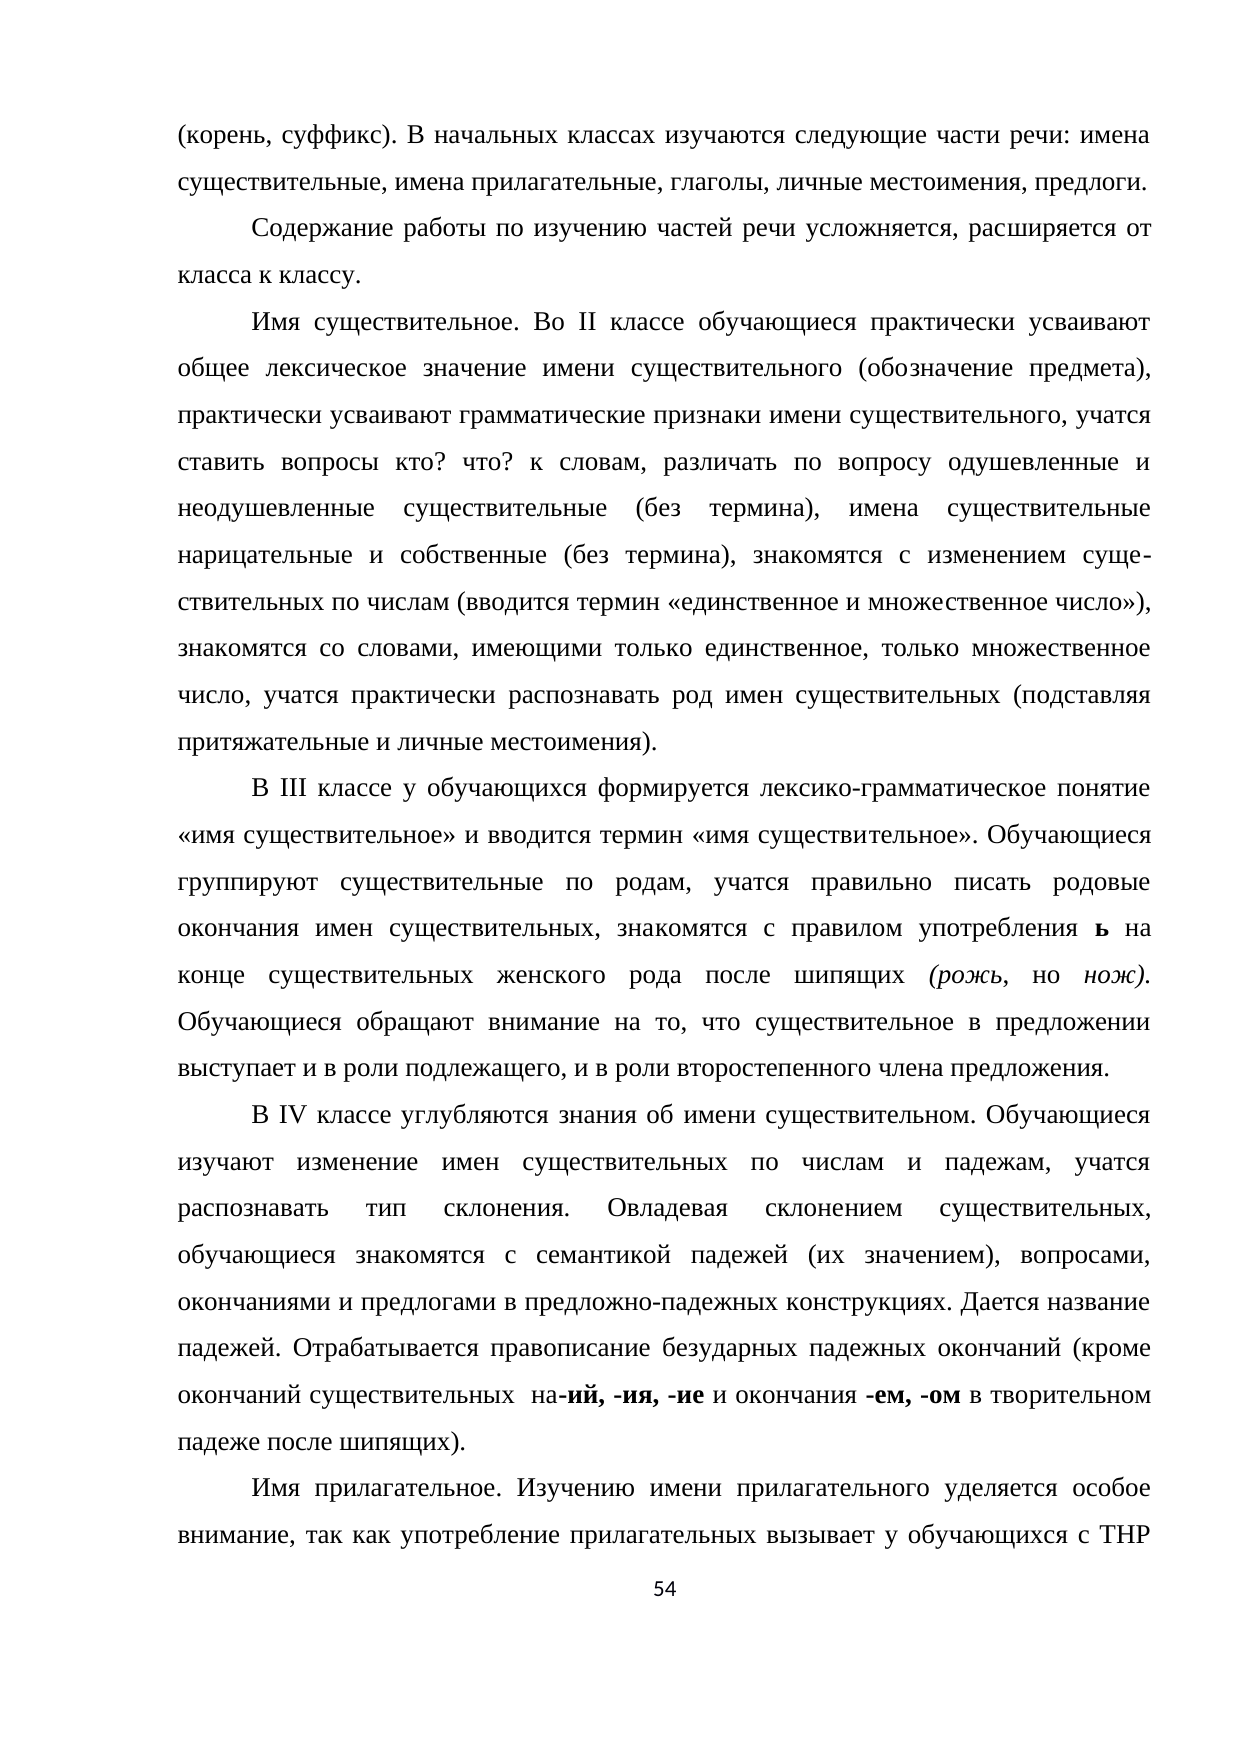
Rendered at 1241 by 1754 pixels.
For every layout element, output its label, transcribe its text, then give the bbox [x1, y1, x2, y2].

text В III классе у обучающихся формируется лексико-грамматическое понятие «имя существительное» и вводится термин «имя существительное». Обучающиеся группируют существительные по родам, учатся правильно писать родовые окончания имен существительных, знакомятся с правилом употребления ь на конце существительных женского рода после шипящих (рожь, но нож). Обучающиеся обращают внимание на то, что существительное в предложении выступает и в роли подлежащего, и в роли второстепенного члена предложения. [177, 771, 1152, 1083]
text Содержание работы по изучению частей речи усложняется, расширяется от класса к классу. [177, 211, 1152, 289]
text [177, 118, 1152, 196]
text В IV классе углубляются знания об имени существительном. Обучающиеся изучают изменение имен существительных по числам и падежам, учатся распознавать тип склонения. Овладевая склонением существительных, обучающиеся знакомятся с семантикой падежей (их значением), вопросами, окончаниями и предлогами в предложно-падежных конструкциях. Дается название падежей. Отрабатывается правописание безударных падежных окончаний (кроме окончаний существительных на-ий, -ия, -ие и окончания -ем, -ом в творительном падеже после шипящих). [177, 1098, 1152, 1456]
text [177, 1471, 1152, 1549]
text Имя существительное. Во II классе обучающиеся практически усваивают общее лексическое значение имени существительного (обозначение предмета), практически усваивают грамматические признаки имени существительного, учатся ставить вопросы кто? что? к словам, различать по вопросу одушевленные и неодушевленные существительные (без термина), имена существительные нарицательные и собственные (без термина), знакомятся с изменением существительных по числам (вводится термин «единственное и множественное число»), знакомятся со словами, имеющими только единственное, только множественное число, учатся практически распознавать род имен существительных (подставляя притяжательные и личные местоимения). [177, 305, 1152, 756]
